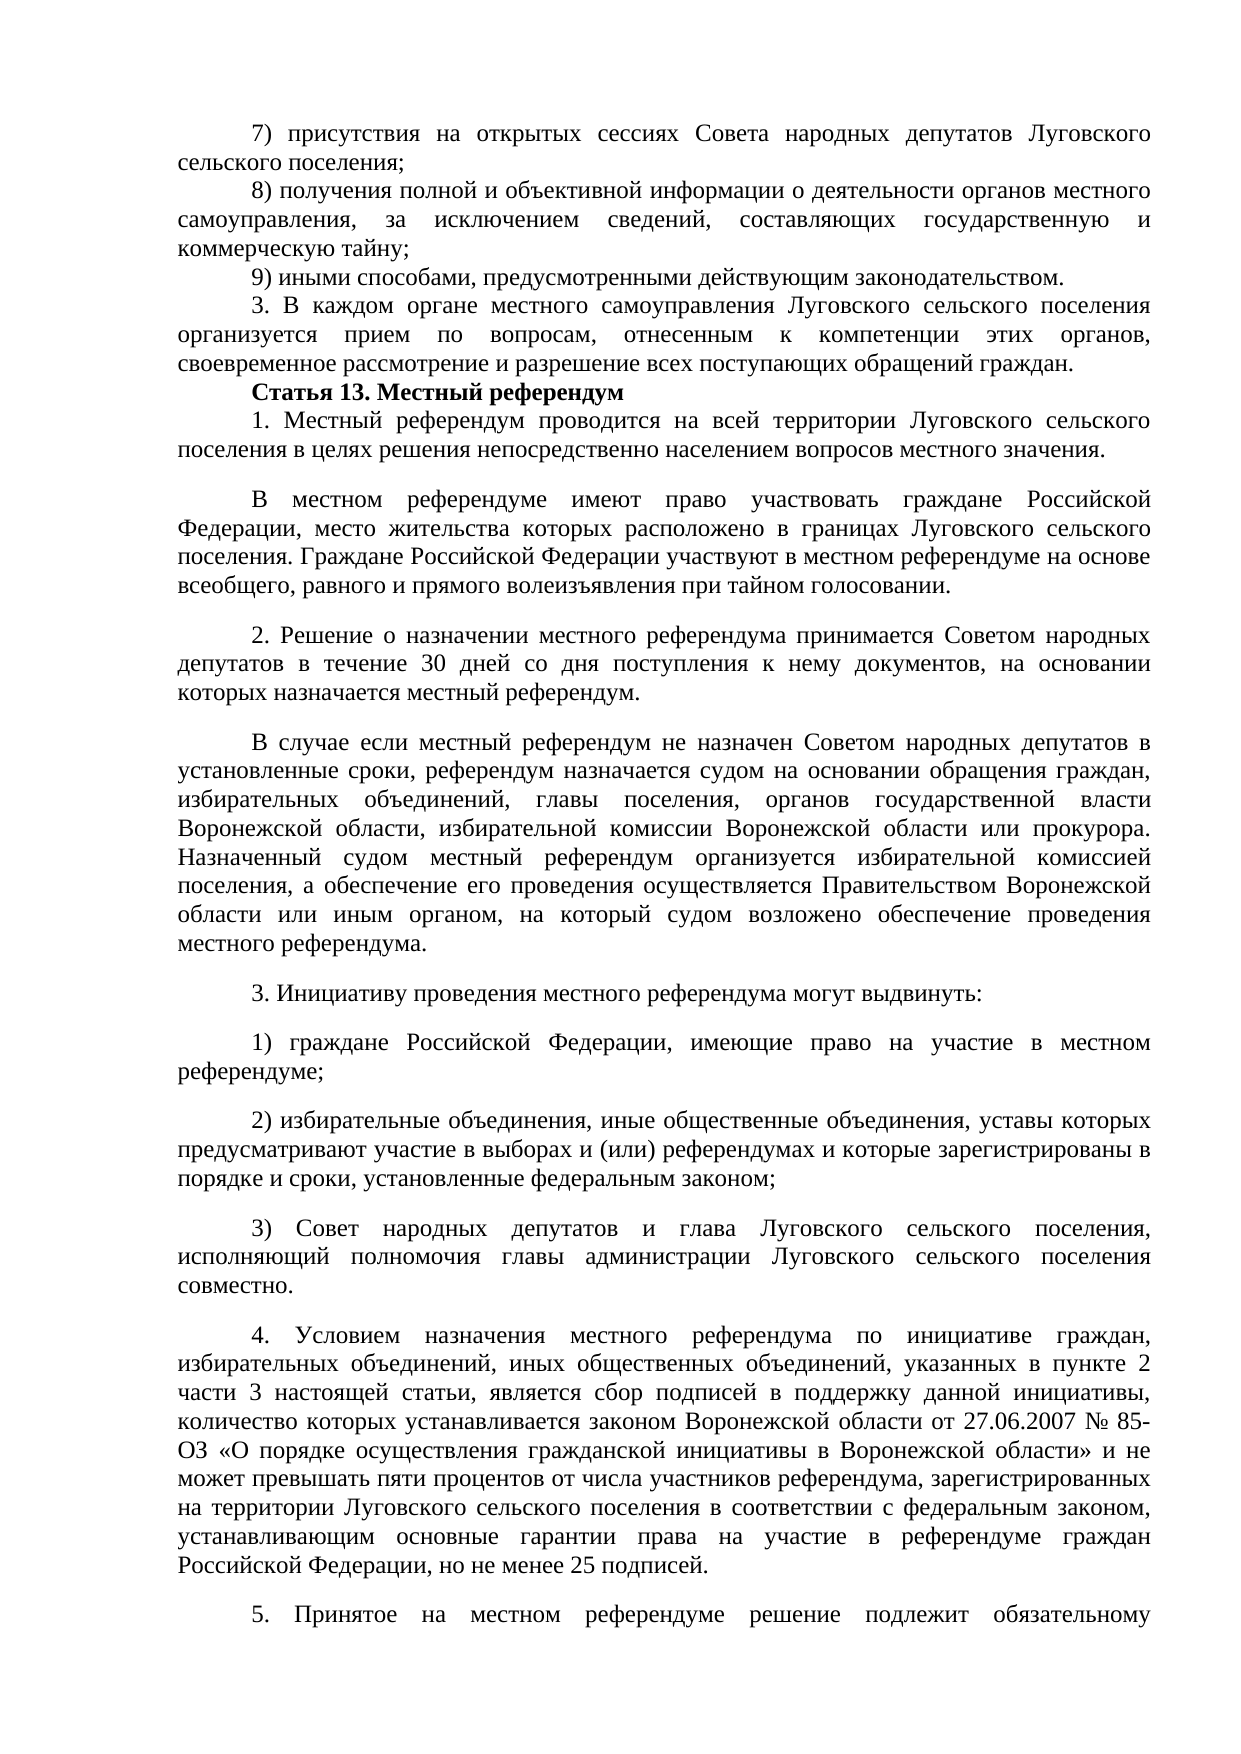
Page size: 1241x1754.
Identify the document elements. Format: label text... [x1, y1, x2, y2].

text 2. Решение о назначении местного референдума принимается Советом народных депутатов в течение 30 дней со дня поступления к нему документов, на основании которых назначается местный референдум. [177, 620, 1152, 706]
text В местном референдуме имеют право участвовать граждане Российской Федерации, место жительства которых расположено в границах Луговского сельского поселения. Граждане Российской Федерации участвуют в местном референдуме на основе всеобщего, равного и прямого волеизъявления при тайном голосовании. [177, 484, 1152, 599]
text 1) граждане Российской Федерации, имеющие право на участие в местном референдуме; [177, 1027, 1152, 1085]
text 3) Совет народных депутатов и глава Луговского сельского поселения, исполняющий полномочия главы администрации Луговского сельского поселения совместно. [177, 1213, 1152, 1299]
text В случае если местный референдум не назначен Советом народных депутатов в установленные сроки, референдум назначается судом на основании обращения граждан, избирательных объединений, главы поселения, органов государственной власти Воронежской области, избирательной комиссии Воронежской области или прокурора. Назначенный судом местный референдум организуется избирательной комиссией поселения, а обеспечение его проведения осуществляется Правительством Воронежской области или иным органом, на который судом возложено обеспечение проведения местного референдума. [177, 727, 1152, 957]
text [177, 1599, 1152, 1628]
text 8) получения полной и объективной информации о деятельности органов местного самоуправления, за исключением сведений, составляющих государственную и коммерческую тайну; [177, 176, 1152, 262]
text 3. Инициативу проведения местного референдума могут выдвинуть: [177, 978, 1152, 1006]
text 4. Условием назначения местного референдума по инициативе граждан, избирательных объединений, иных общественных объединений, указанных в пункте 2 части 3 настоящей статьи, является сбор подписей в поддержку данной инициативы, количество которых устанавливается законом Воронежской области от 27.06.2007 № 85-ОЗ «О порядке осуществления гражданской инициативы в Воронежской области» и не может превышать пяти процентов от числа участников референдума, зарегистрированных на территории Луговского сельского поселения в соответствии с федеральным законом, устанавливающим основные гарантии права на участие в референдуме граждан Российской Федерации, но не менее 25 подписей. [177, 1320, 1152, 1578]
text 3. В каждом органе местного самоуправления Луговского сельского поселения организуется прием по вопросам, отнесенным к компетенции этих органов, своевременное рассмотрение и разрешение всех поступающих обращений граждан. [177, 291, 1152, 377]
text 2) избирательные объединения, иные общественные объединения, уставы которых предусматривают участие в выборах и (или) референдумах и которые зарегистрированы в порядке и сроки, установленные федеральным законом; [177, 1106, 1152, 1192]
text 7) присутствия на открытых сессиях Совета народных депутатов Луговского сельского поселения; [177, 118, 1152, 176]
text Статья 13. Местный референдум [177, 377, 1152, 406]
text 1. Местный референдум проводится на всей территории Луговского сельского поселения в целях решения непосредственно населением вопросов местного значения. [177, 406, 1152, 463]
text 9) иными способами, предусмотренными действующим законодательством. [177, 262, 1152, 291]
